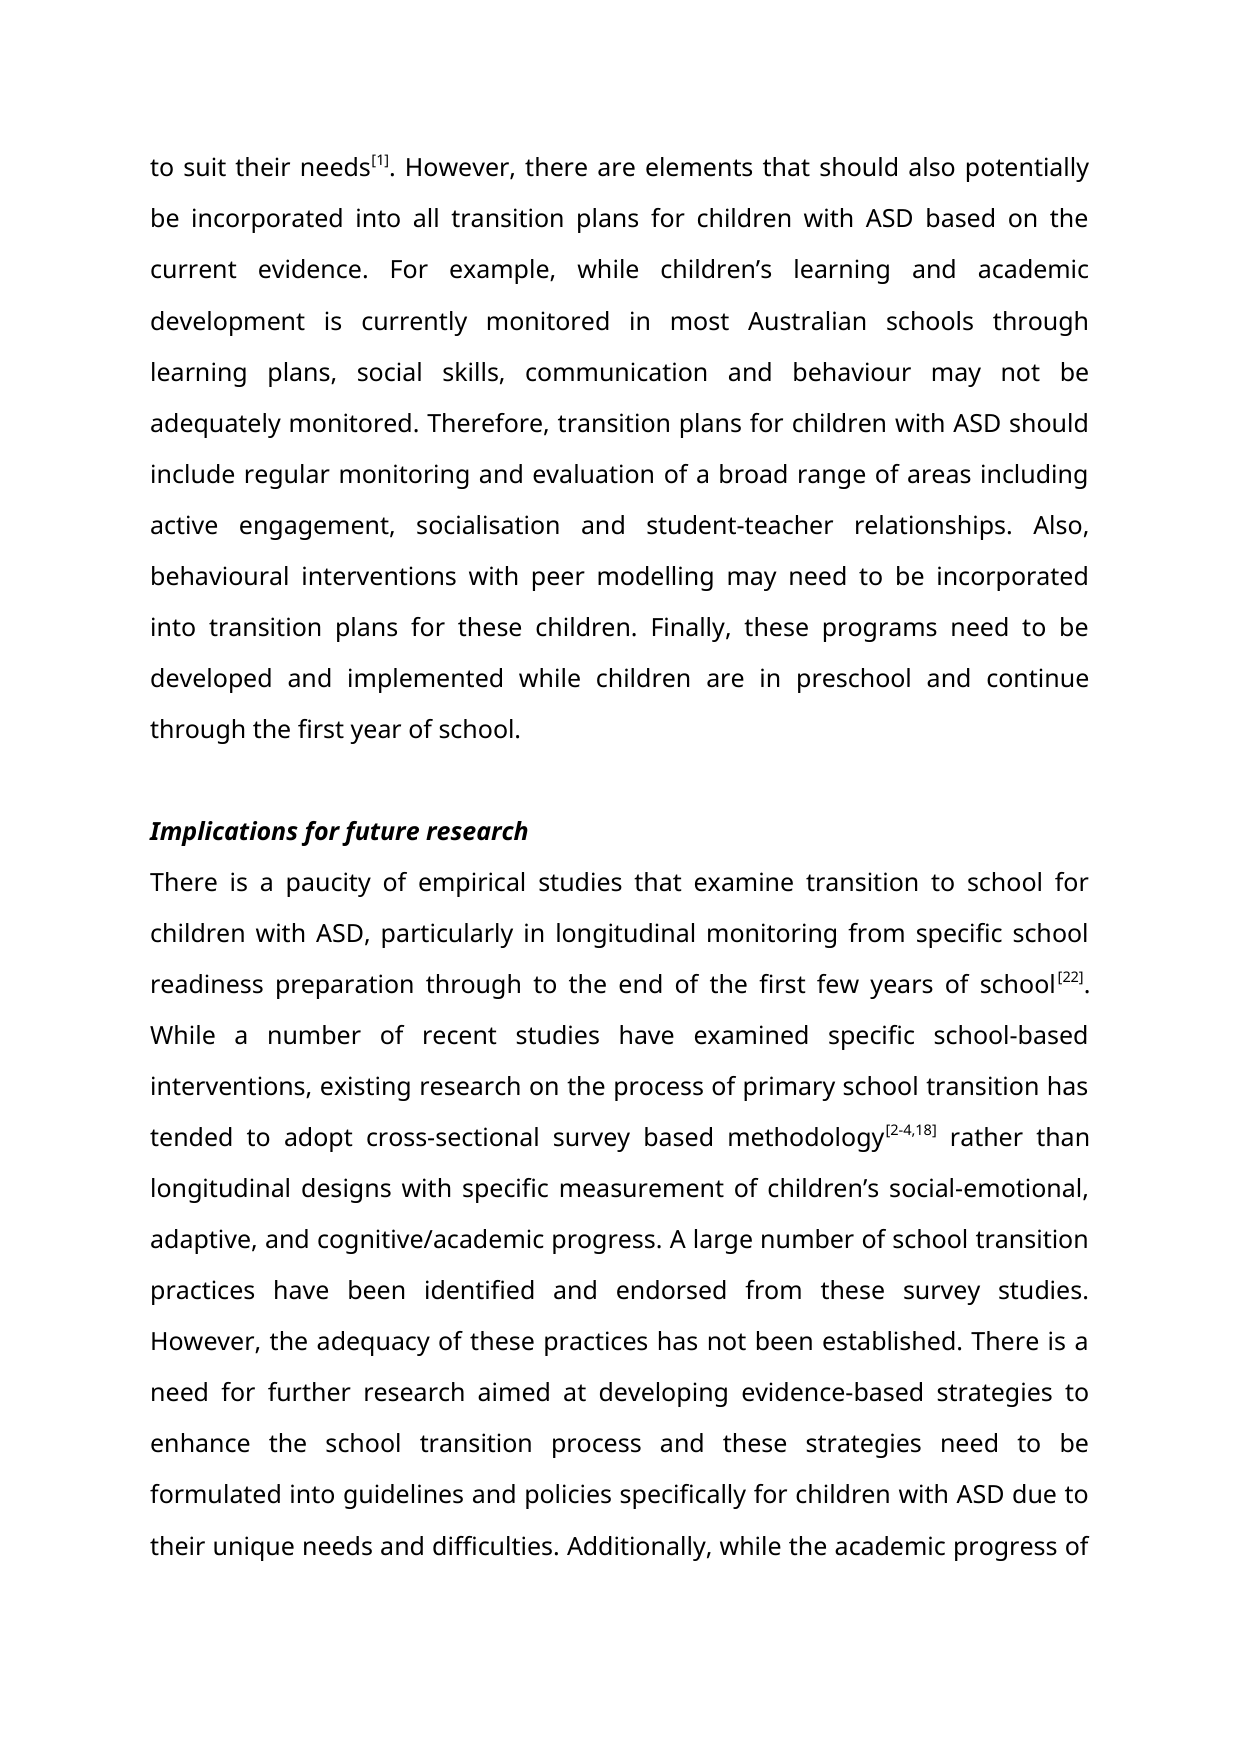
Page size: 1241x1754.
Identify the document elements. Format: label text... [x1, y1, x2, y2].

text Implications for future research [150, 813, 1090, 848]
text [150, 864, 1090, 1562]
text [150, 150, 1090, 746]
